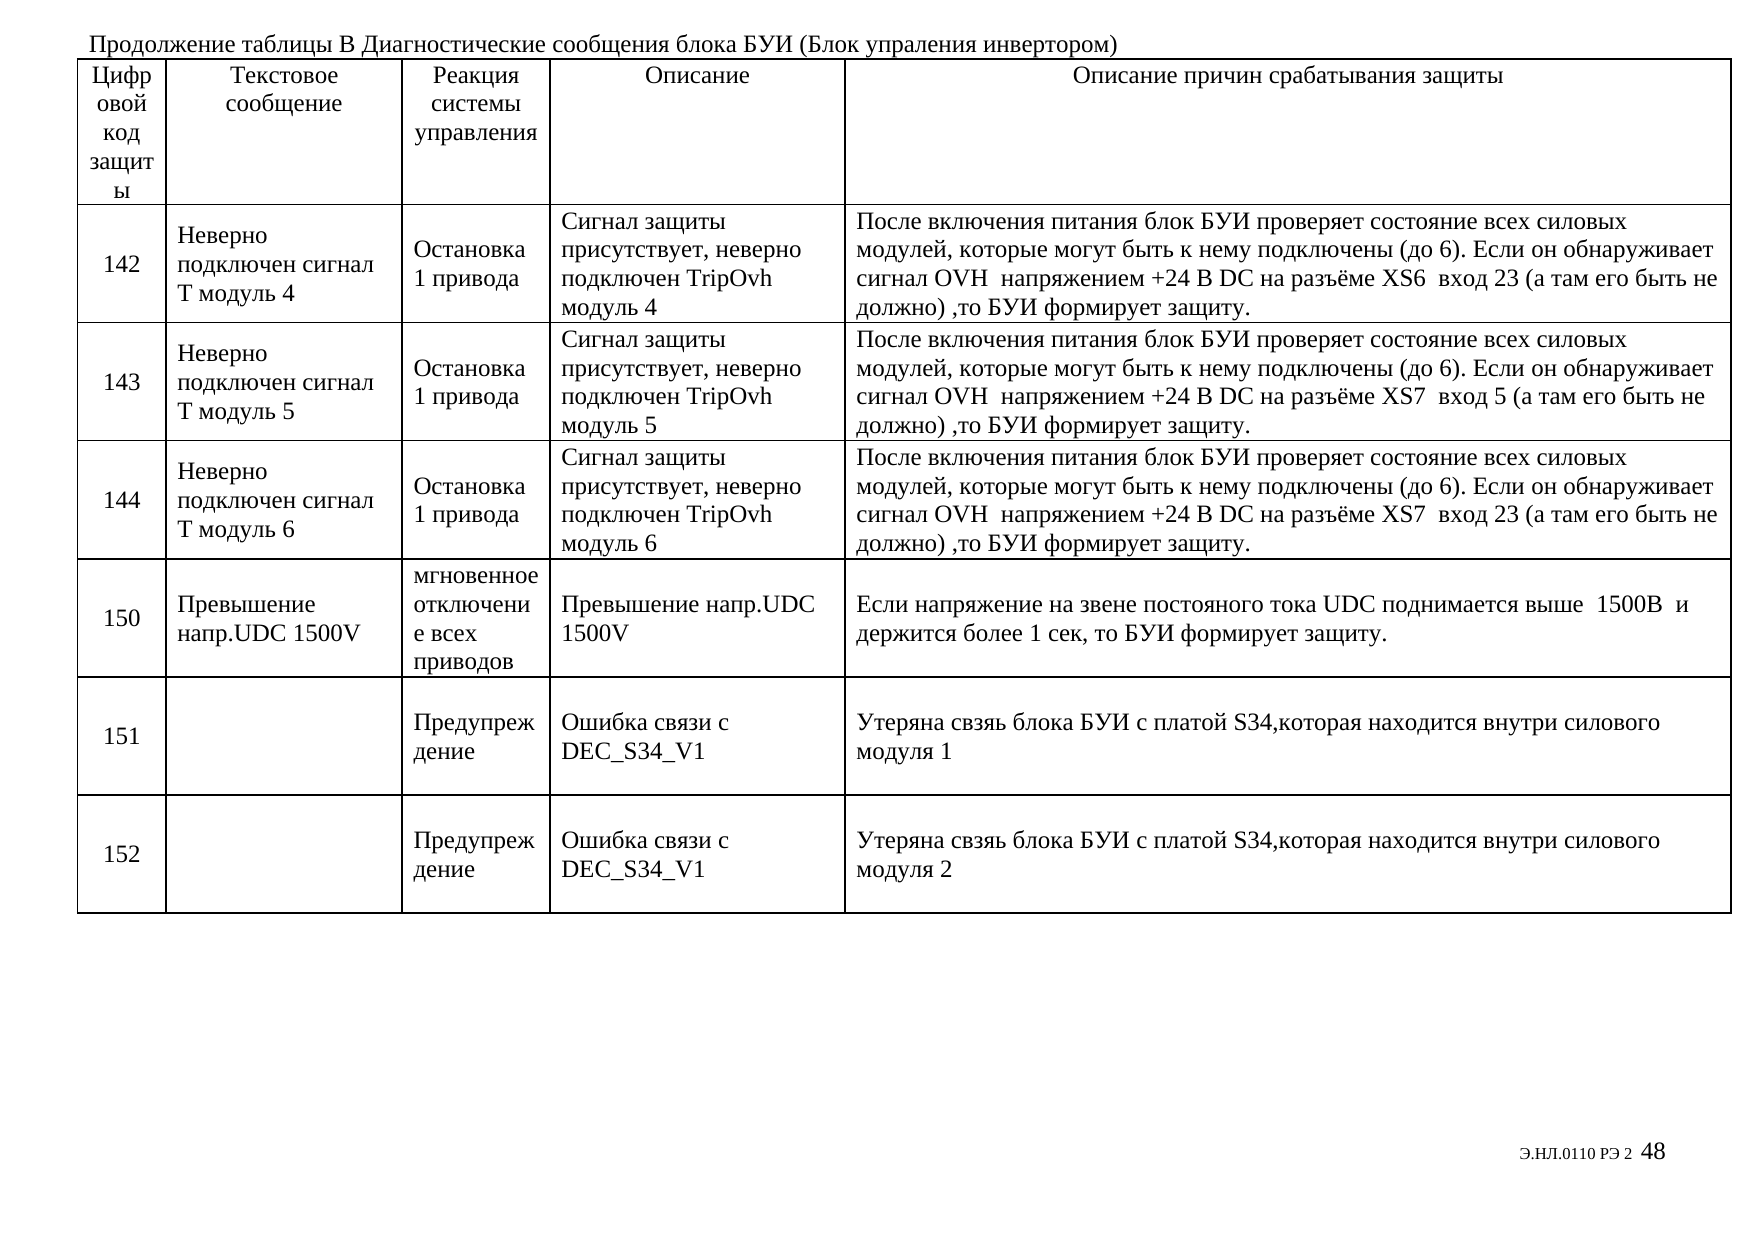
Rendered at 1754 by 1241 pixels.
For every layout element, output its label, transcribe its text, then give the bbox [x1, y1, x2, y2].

table_cell Превышение напр.UDC 1500V [551, 560, 844, 676]
table_cell Предупреждение [403, 796, 549, 912]
table_cell Остановка 1 привода [403, 441, 549, 558]
table_cell Ошибка связи с DEC_S34_V1 [551, 678, 844, 794]
text Продолжение таблицы В Диагностические сообщения блока БУИ (Блок упраления инвертором) [88, 29, 1665, 58]
table_cell Остановка 1 привода [403, 323, 549, 440]
table_cell Остановка 1 привода [403, 205, 549, 322]
table_cell Если напряжение на звене постояного тока UDC поднимается выше 1500В и держится более 1 сек, то БУИ формирует защиту. [846, 560, 1730, 676]
table_cell Утеряна свзяь блока БУИ с платой S34,которая находится внутри силового модуля 1 [846, 678, 1730, 794]
table_cell 144 [78, 441, 165, 558]
table_cell Превышение напр.UDC 1500V [167, 560, 401, 676]
table_cell [167, 678, 401, 794]
table_cell 151 [78, 678, 165, 794]
table_cell Неверно подключен сигнал T модуль 6 [167, 441, 401, 558]
table_cell Неверно подключен сигнал T модуль 5 [167, 323, 401, 440]
table_header Текстовое сообщение [167, 60, 401, 203]
table_cell Сигнал защиты присутствует, неверно подключен TripOvh модуль 4 [551, 205, 844, 322]
table_cell 142 [78, 205, 165, 322]
table_cell Предупреждение [403, 678, 549, 794]
table_cell Неверно подключен сигнал T модуль 4 [167, 205, 401, 322]
table_cell Утеряна свзяь блока БУИ с платой S34,которая находится внутри силового модуля 2 [846, 796, 1730, 912]
table_header Описание причин срабатывания защиты [846, 60, 1730, 203]
table_header Цифровой код защиты [78, 60, 165, 203]
table_header Описание [551, 60, 844, 203]
table_cell мгновенное отключение всех приводов [403, 560, 549, 676]
table_cell 152 [78, 796, 165, 912]
table_cell [167, 796, 401, 912]
table_cell Ошибка связи с DEC_S34_V1 [551, 796, 844, 912]
table_cell Сигнал защиты присутствует, неверно подключен TripOvh модуль 5 [551, 323, 844, 440]
table_header Реакция системы управления [403, 60, 549, 203]
table_cell 150 [78, 560, 165, 676]
table_cell После включения питания блок БУИ проверяет состояние всех силовых модулей, которые могут быть к нему подключены (до 6). Если он обнаруживает сигнал OVH напряжением +24 В DC на разъёме XS6 вход 23 (а там его быть не должно) ,то БУИ формирует защиту. [846, 205, 1730, 322]
table_cell После включения питания блок БУИ проверяет состояние всех силовых модулей, которые могут быть к нему подключены (до 6). Если он обнаруживает сигнал OVH напряжением +24 В DC на разъёме XS7 вход 5 (а там его быть не должно) ,то БУИ формирует защиту. [846, 323, 1730, 440]
table_cell Сигнал защиты присутствует, неверно подключен TripOvh модуль 6 [551, 441, 844, 558]
table_cell После включения питания блок БУИ проверяет состояние всех силовых модулей, которые могут быть к нему подключены (до 6). Если он обнаруживает сигнал OVH напряжением +24 В DC на разъёме XS7 вход 23 (а там его быть не должно) ,то БУИ формирует защиту. [846, 441, 1730, 558]
table_cell 143 [78, 323, 165, 440]
